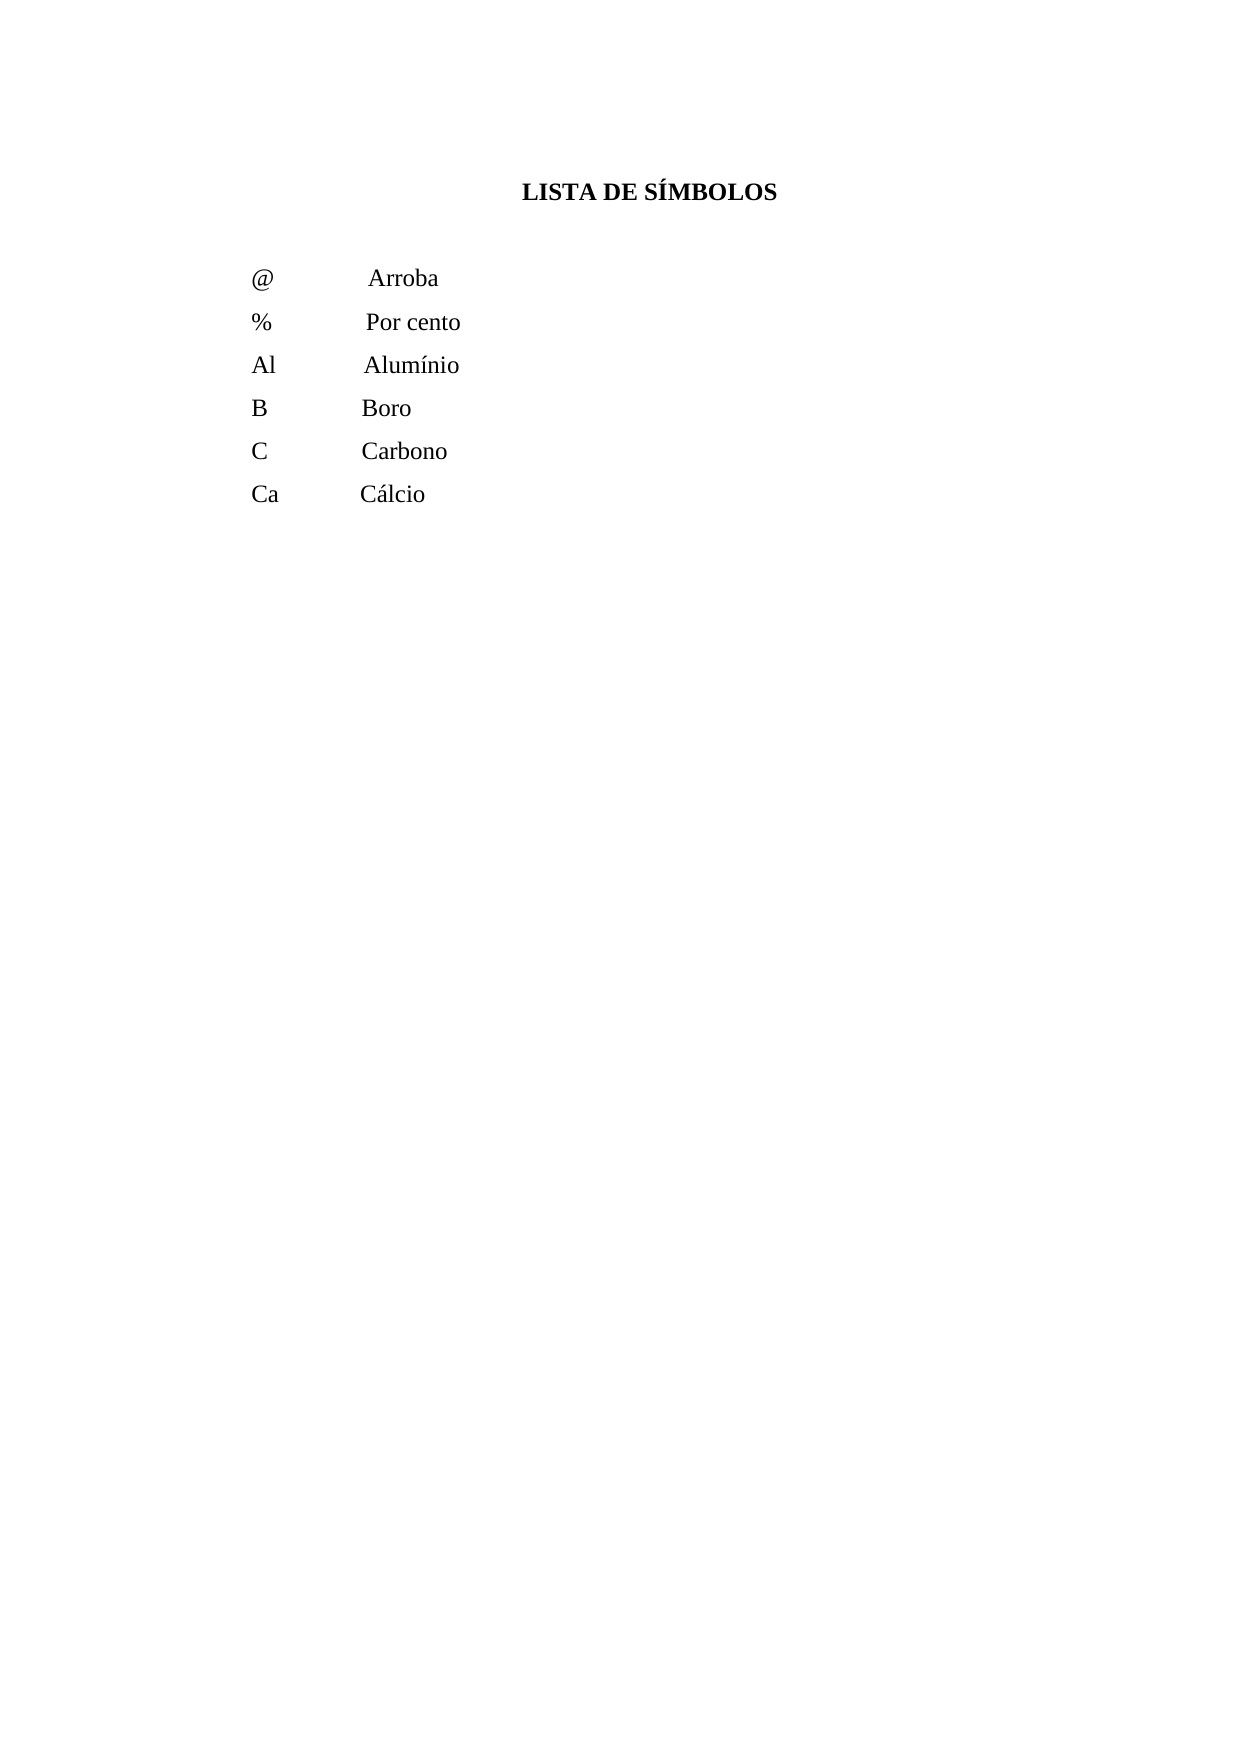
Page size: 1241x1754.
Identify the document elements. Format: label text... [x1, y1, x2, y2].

text @ Arroba [251, 263, 1122, 292]
text Ca Cálcio [251, 479, 1122, 508]
text C Carbono [251, 436, 1122, 465]
text LISTA DE SÍMBOLOS [177, 177, 1122, 206]
text % Por cento [251, 307, 1122, 335]
text Al Alumínio [251, 350, 1122, 378]
text B Boro [251, 393, 1122, 422]
